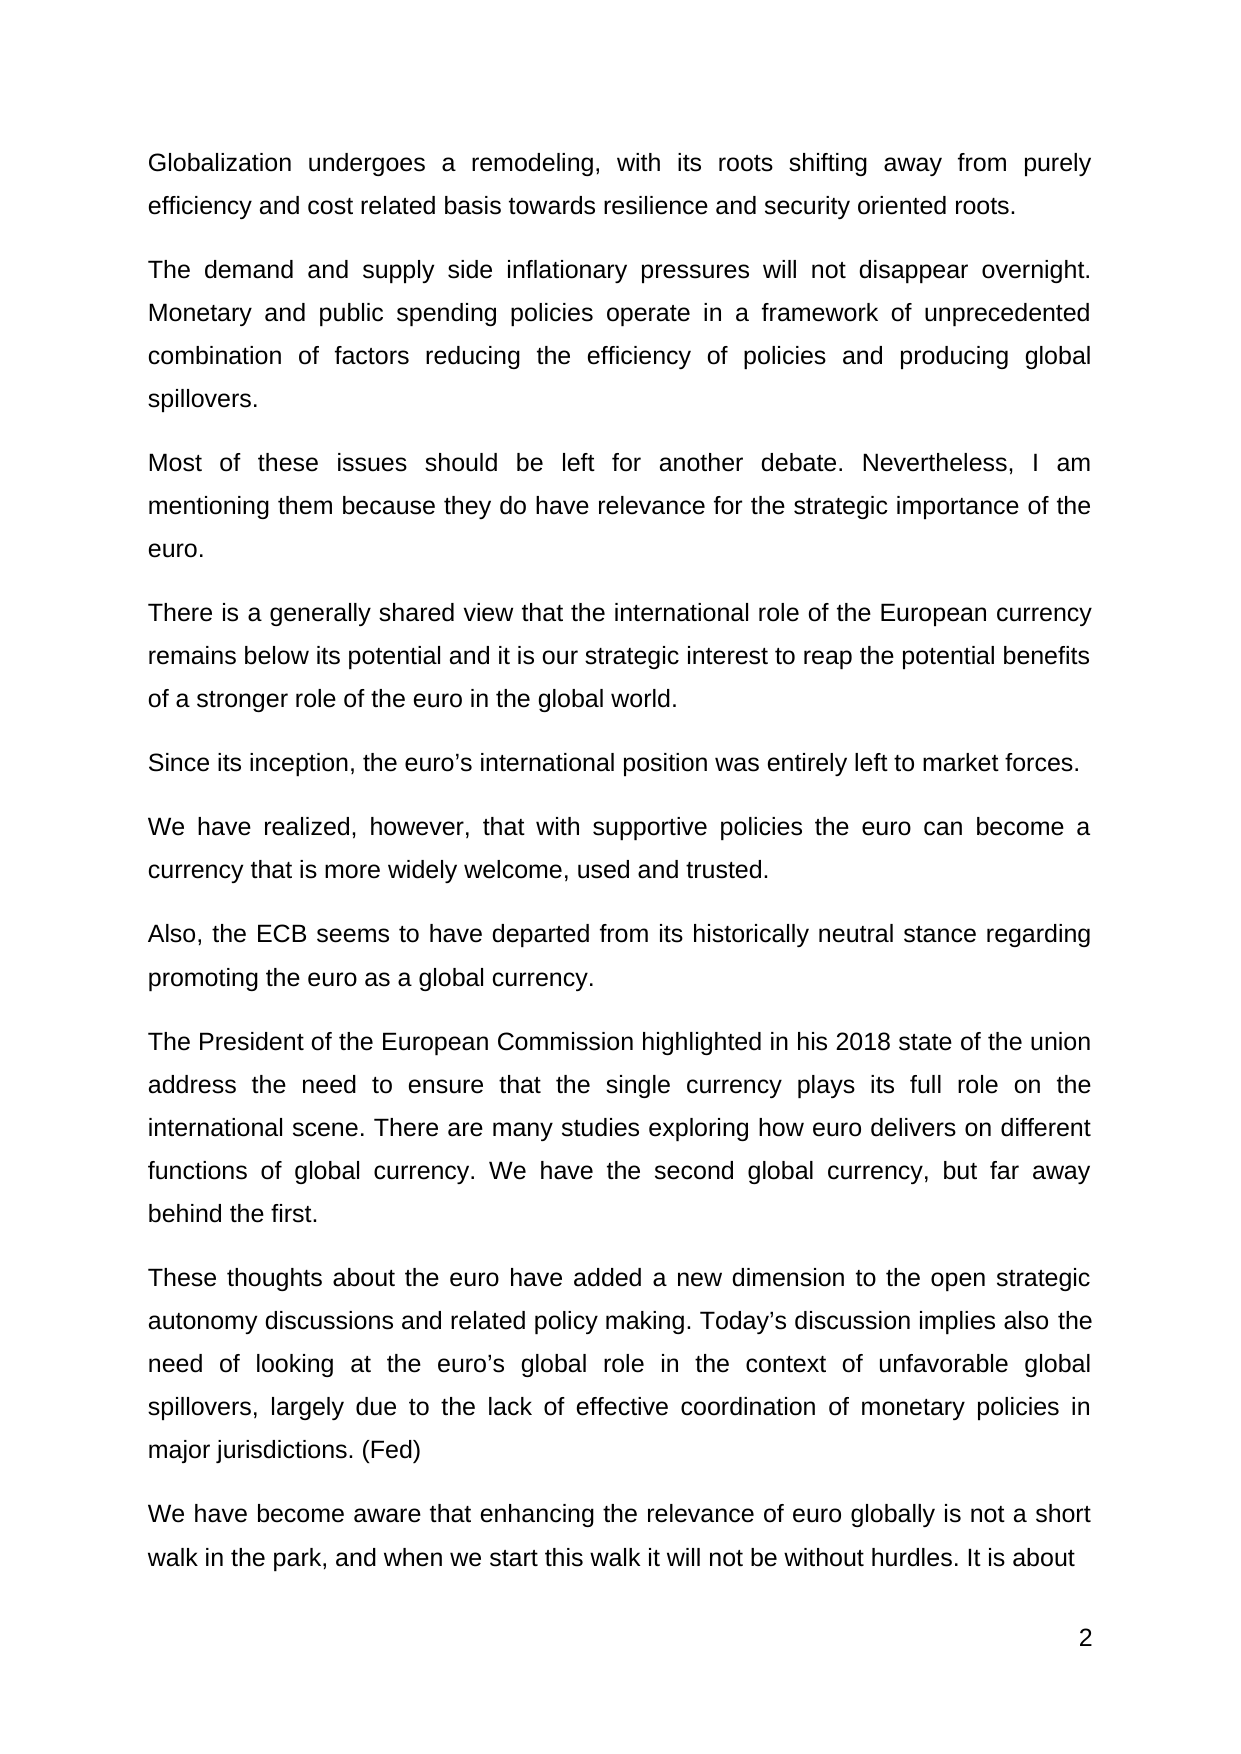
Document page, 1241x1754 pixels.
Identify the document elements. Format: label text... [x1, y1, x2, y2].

text The President of the European Commission highlighted in his 2018 state of the union address the need to ensure that the single currency plays its full role on the international scene. There are many studies exploring how euro delivers on different functions of global currency. We have the second global currency, but far away behind the first. [148, 1027, 1093, 1228]
text These thoughts about the euro have added a new dimension to the open strategic autonomy discussions and related policy making. Today’s discussion implies also the need of looking at the euro’s global role in the context of unfavorable global spillovers, largely due to the lack of effective coordination of monetary policies in major jurisdictions. (Fed) [148, 1263, 1093, 1464]
text Also, the ECB seems to have departed from its historically neutral stance regarding promoting the euro as a global currency. [148, 919, 1093, 991]
text We have become aware that enhancing the relevance of euro globally is not a short walk in the park, and when we start this walk it will not be without hurdles. It is about [148, 1499, 1093, 1571]
text Most of these issues should be left for another debate. Nevertheless, I am mentioning them because they do have relevance for the strategic importance of the euro. [148, 448, 1093, 563]
text Since its inception, the euro’s international position was entirely left to market forces. [148, 748, 1093, 777]
text We have realized, however, that with supportive policies the euro can become a currency that is more widely welcome, used and trusted. [148, 812, 1093, 884]
text There is a generally shared view that the international role of the European currency remains below its potential and it is our strategic interest to reap the potential benefits of a stronger role of the euro in the global world. [148, 598, 1093, 713]
text The demand and supply side inflationary pressures will not disappear overnight. Monetary and public spending policies operate in a framework of unprecedented combination of factors reducing the efficiency of policies and producing global spillovers. [148, 255, 1093, 413]
text Globalization undergoes a remodeling, with its roots shifting away from purely efficiency and cost related basis towards resilience and security oriented roots. [148, 148, 1093, 219]
